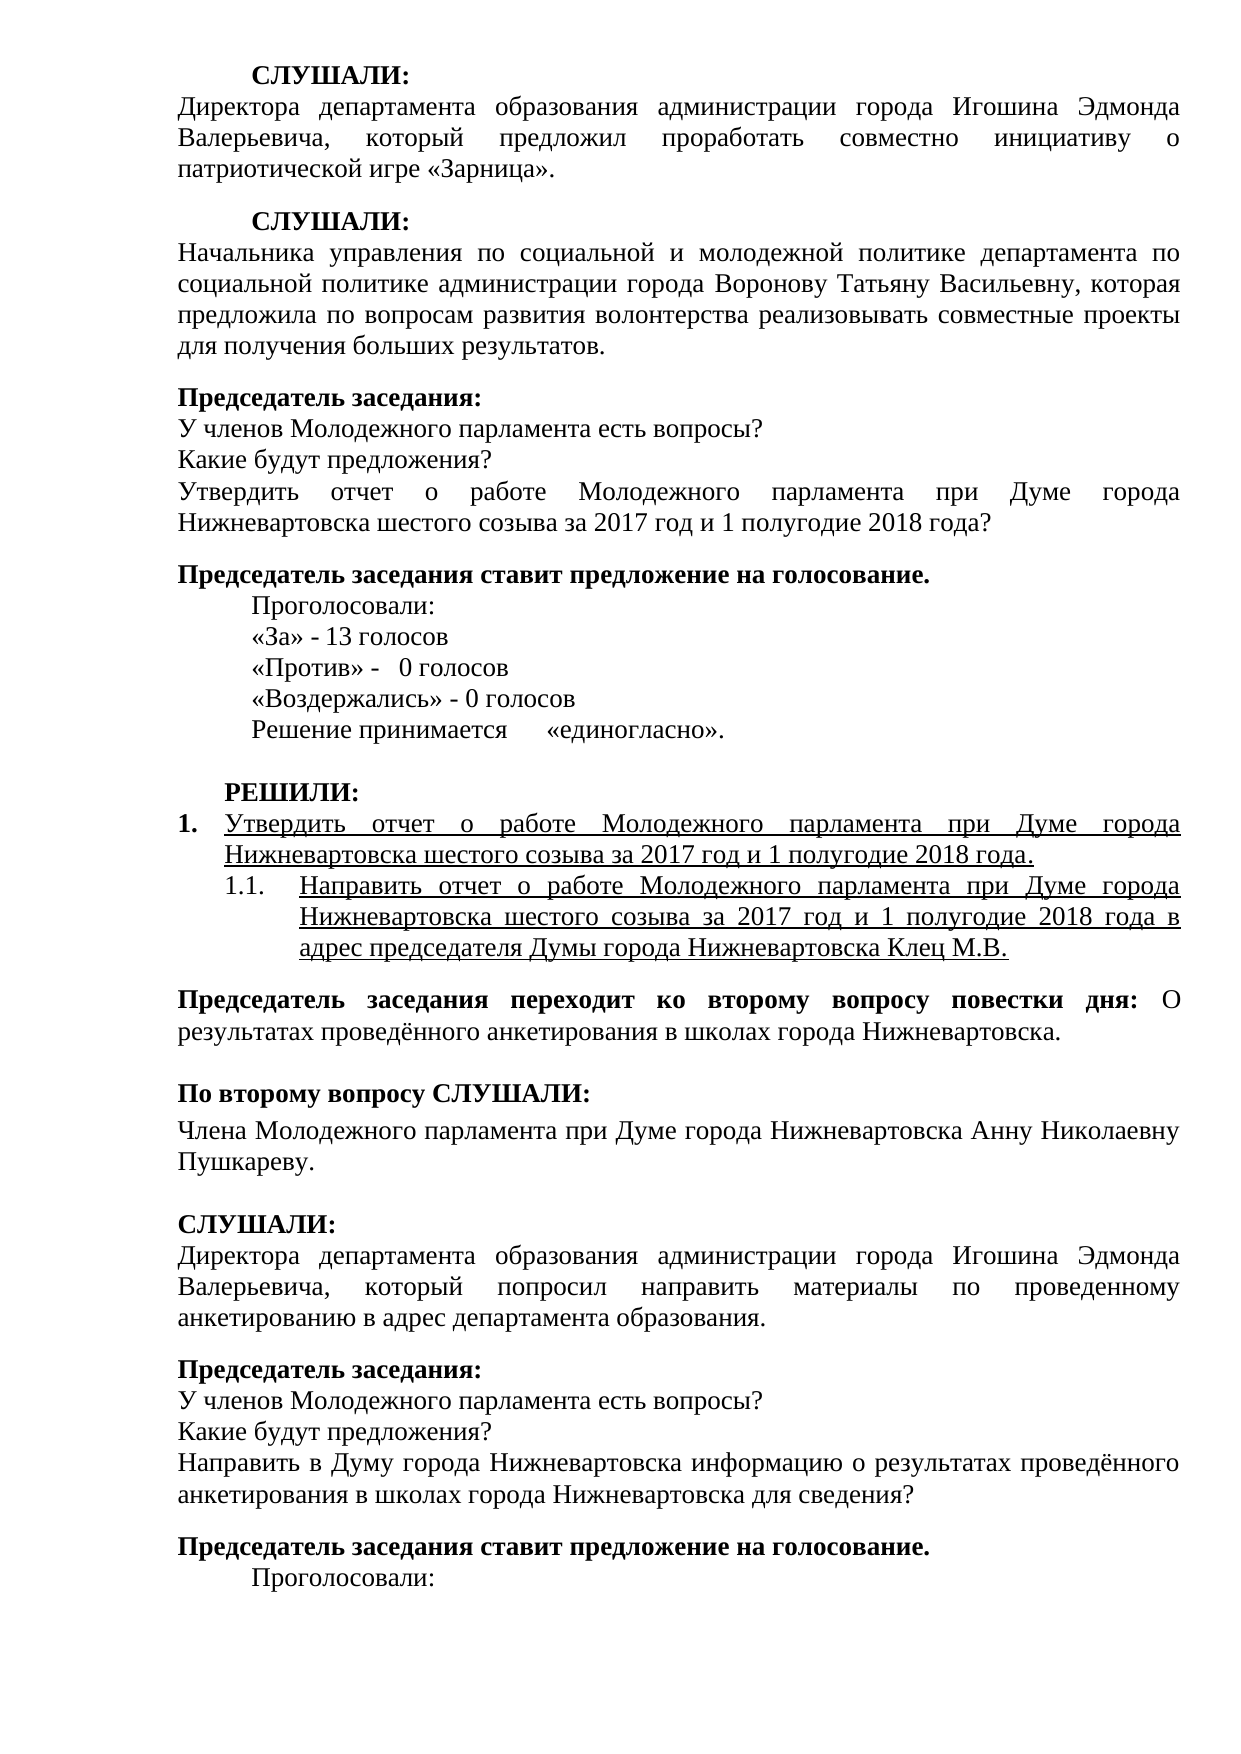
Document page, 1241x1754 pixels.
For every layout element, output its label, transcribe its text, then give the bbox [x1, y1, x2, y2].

text СЛУШАЛИ: [177, 59, 1211, 90]
text «За» - 13 голосов [251, 620, 1196, 651]
text Председатель заседания: [177, 1353, 1211, 1384]
text Проголосовали: [251, 1561, 1196, 1592]
text Члена Молодежного парламента при Думе города Нижневартовска Анну Николаевну Пушкареву. [177, 1114, 1181, 1177]
text Директора департамента образования администрации города Игошина Эдмонда Валерьевича, который предложил проработать совместно инициативу о патриотической игре «Зарница». [177, 90, 1181, 184]
text У членов Молодежного парламента есть вопросы? [177, 412, 1211, 443]
text СЛУШАЛИ: [177, 204, 1196, 236]
text Направить в Думу города Нижневартовска информацию о результатах проведённого анкетирования в школах города Нижневартовска для сведения? [177, 1447, 1181, 1509]
text Председатель заседания: [177, 381, 1211, 412]
list РЕШИЛИ: [224, 776, 1181, 807]
text Начальника управления по социальной и молодежной политике департамента по социальной политике администрации города Воронову Татьяну Васильевну, которая предложила по вопросам развития волонтерства реализовывать совместные проекты для получения больших результатов. [177, 236, 1181, 360]
text «Против» - 0 голосов [251, 651, 1196, 682]
text Проголосовали: [251, 589, 1196, 620]
text Какие будут предложения? [177, 443, 1211, 474]
text У членов Молодежного парламента есть вопросы? [177, 1384, 1211, 1415]
text «Воздержались» - 0 голосов [251, 682, 1196, 713]
text Решение принимается «единогласно». [251, 713, 1196, 744]
text По второму вопросу СЛУШАЛИ: [177, 1077, 1181, 1108]
text Директора департамента образования администрации города Игошина Эдмонда Валерьевича, который попросил направить материалы по проведенному анкетированию в адрес департамента образования. [177, 1239, 1181, 1332]
list Направить отчет о работе Молодежного парламента при Думе города Нижневартовска шестого созыва за 2017 год и 1 полугодие 2018 года в адрес председателя Думы города Нижневартовска Клец М.В. [224, 869, 1181, 963]
text Председатель заседания переходит ко второму вопросу повестки дня: О результатах проведённого анкетирования в школах города Нижневартовска. [177, 983, 1181, 1046]
text Председатель заседания ставит предложение на голосование. [177, 558, 1196, 589]
text Какие будут предложения? [177, 1415, 1211, 1447]
text СЛУШАЛИ: [177, 1208, 1211, 1239]
text Утвердить отчет о работе Молодежного парламента при Думе города Нижневартовска шестого созыва за 2017 год и 1 полугодие 2018 года? [177, 474, 1181, 537]
text Председатель заседания ставит предложение на голосование. [177, 1530, 1196, 1561]
list Утвердить отчет о работе Молодежного парламента при Думе города Нижневартовска шестого созыва за 2017 год и 1 полугодие 2018 года. [177, 807, 1181, 869]
